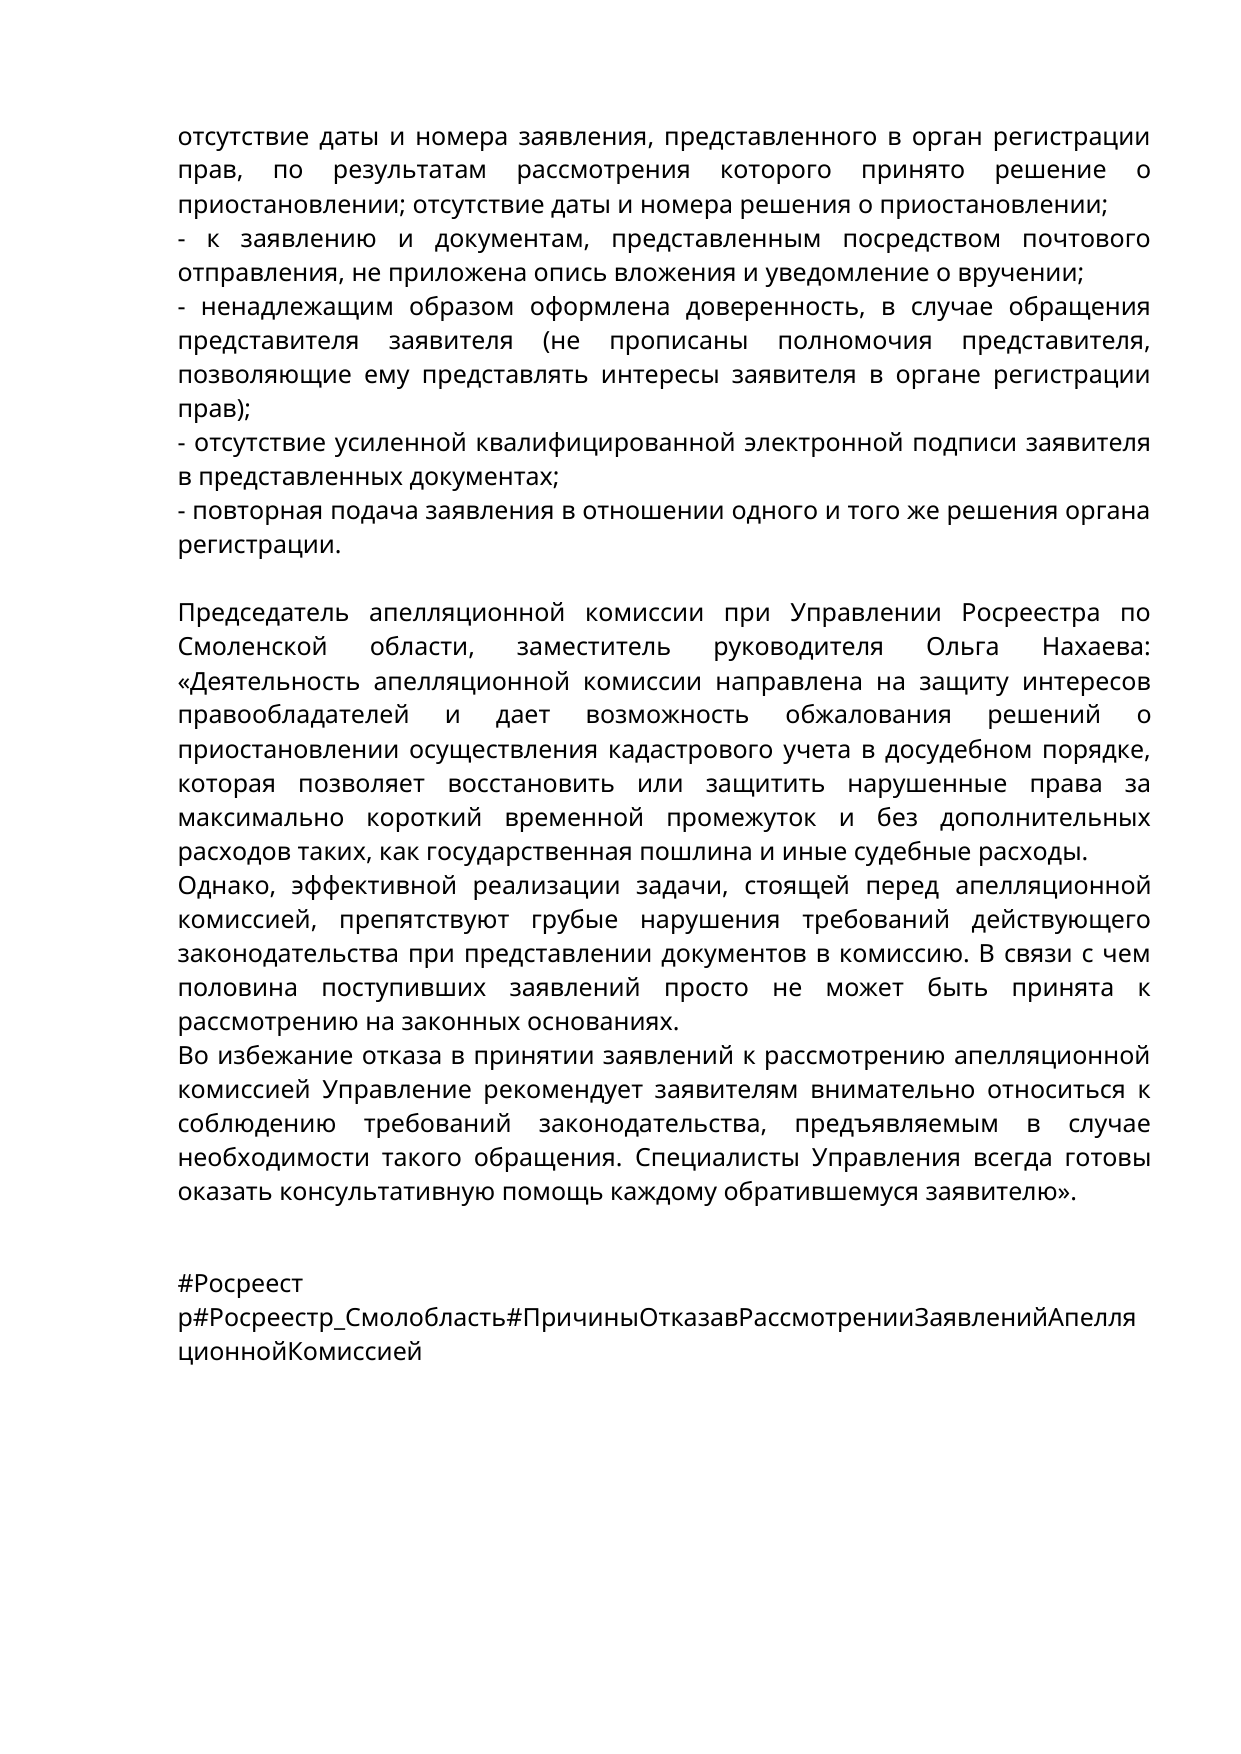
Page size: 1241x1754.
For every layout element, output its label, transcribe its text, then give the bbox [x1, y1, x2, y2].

text - ненадлежащим образом оформлена доверенность, в случае обращения представителя заявителя (не прописаны полномочия представителя, позволяющие ему представлять интересы заявителя в органе регистрации прав); [177, 288, 1152, 425]
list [177, 118, 1152, 220]
text Председатель апелляционной комиссии при Управлении Росреестра по Смоленской области, заместитель руководителя Ольга Нахаева: «Деятельность апелляционной комиссии направлена на защиту интересов правообладателей и дает возможность обжалования решений о приостановлении осуществления кадастрового учета в досудебном порядке, которая позволяет восстановить или защитить нарушенные права за максимально короткий временной промежуток и без дополнительных расходов таких, как государственная пошлина и иные судебные расходы. [177, 595, 1152, 867]
text - к заявлению и документам, представленным посредством почтового отправления, не приложена опись вложения и уведомление о вручении; [177, 220, 1152, 288]
text #Росреестр#Росреестр_Смолобласть#ПричиныОтказавРассмотренииЗаявленийАпелляционнойКомиссией [177, 1266, 1152, 1368]
list - отсутствие усиленной квалифицированной электронной подписи заявителя в представленных документах; [177, 425, 1152, 493]
text Однако, эффективной реализации задачи, стоящей перед апелляционной комиссией, препятствуют грубые нарушения требований действующего законодательства при представлении документов в комиссию. В связи с чем половина поступивших заявлений просто не может быть принята к рассмотрению на законных основаниях. [177, 867, 1152, 1038]
text Во избежание отказа в принятии заявлений к рассмотрению апелляционной комиссией Управление рекомендует заявителям внимательно относиться к соблюдению требований законодательства, предъявляемым в случае необходимости такого обращения. Специалисты Управления всегда готовы оказать консультативную помощь каждому обратившемуся заявителю». [177, 1038, 1152, 1208]
list - повторная подача заявления в отношении одного и того же решения органа регистрации. [177, 493, 1152, 561]
